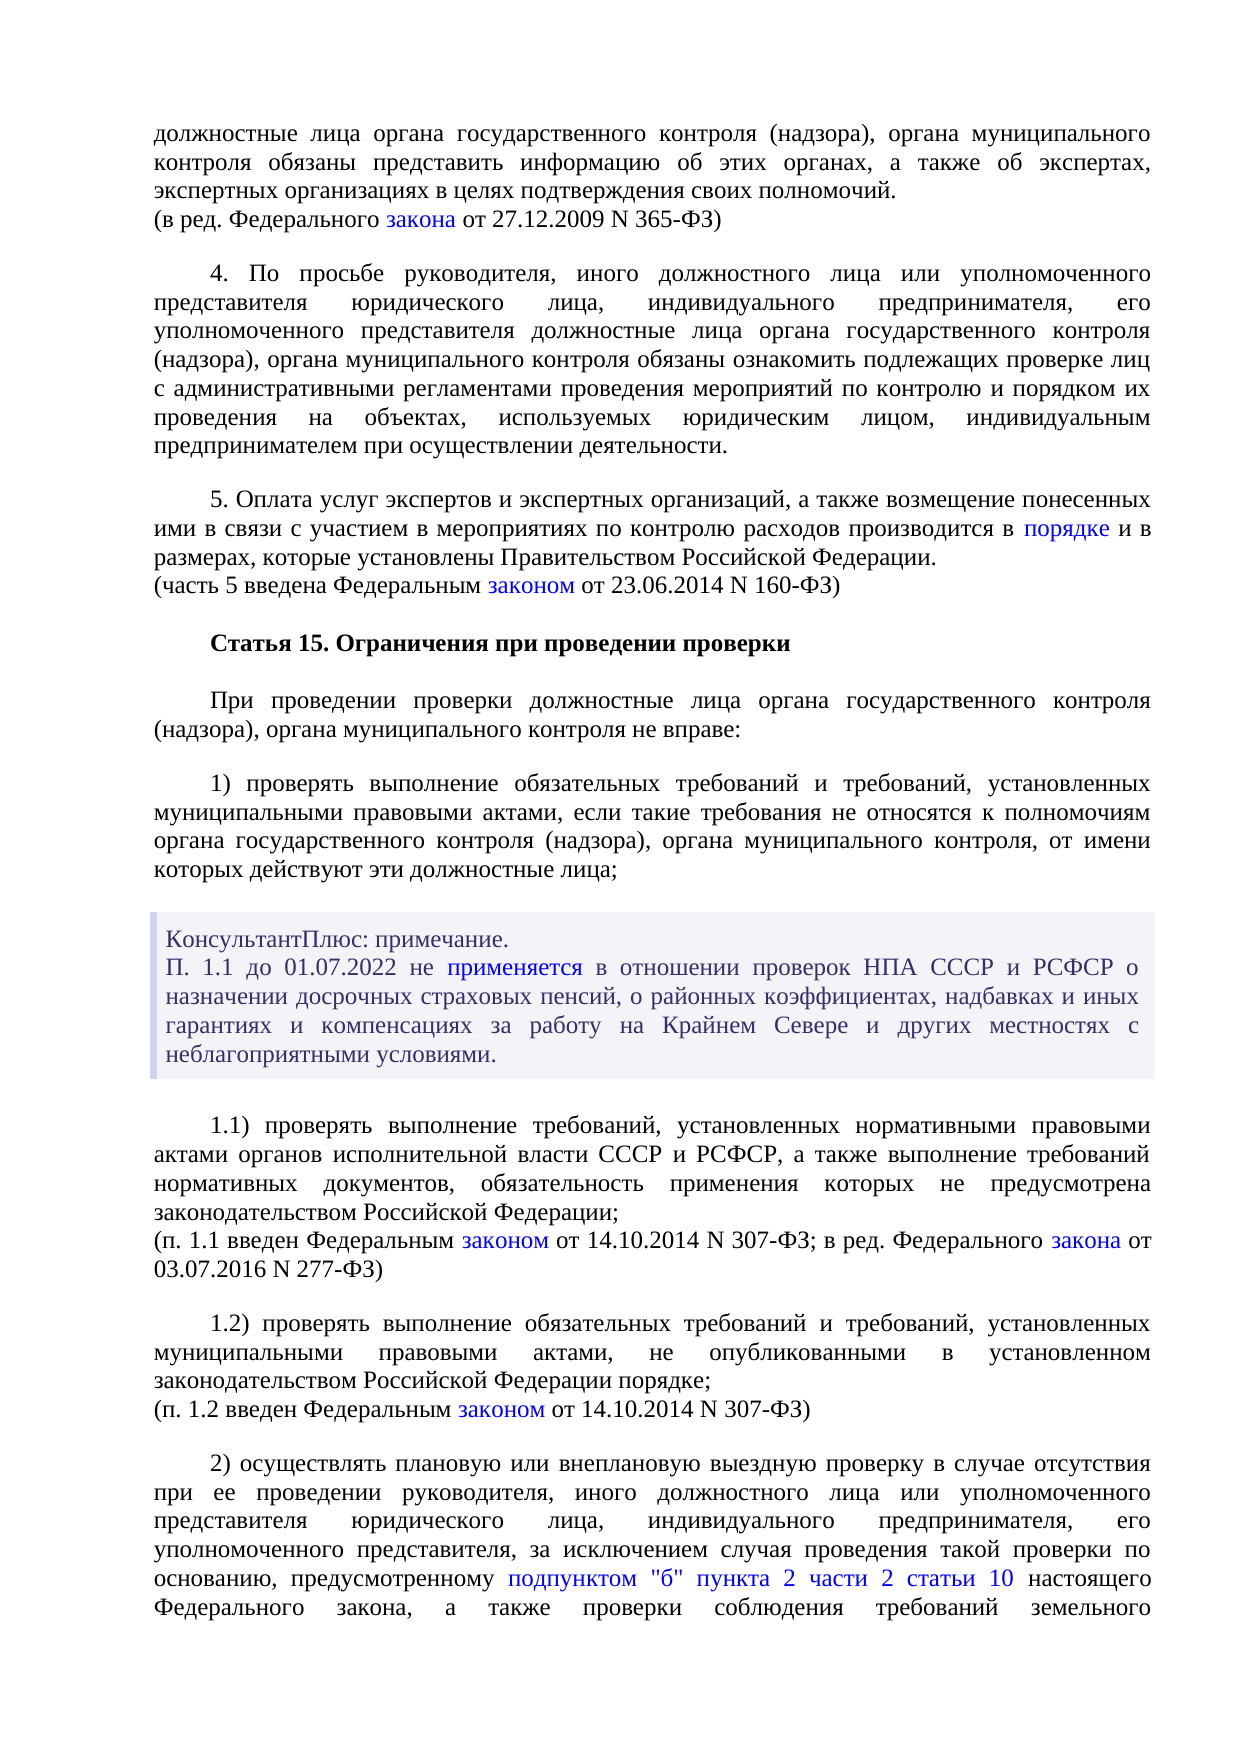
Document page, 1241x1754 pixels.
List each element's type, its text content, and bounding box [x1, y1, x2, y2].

text (п. 1.1 введен Федеральным законом от 14.10.2014 N 307-ФЗ; в ред. Федерального закона от 03.07.2016 N 277-ФЗ) [153, 1226, 1152, 1283]
text 4. По просьбе руководителя, иного должностного лица или уполномоченного представителя юридического лица, индивидуального предпринимателя, его уполномоченного представителя должностные лица органа государственного контроля (надзора), органа муниципального контроля обязаны ознакомить подлежащих проверке лиц с административными регламентами проведения мероприятий по контролю и порядком их проведения на объектах, используемых юридическим лицом, индивидуальным предпринимателем при осуществлении деятельности. [153, 258, 1152, 459]
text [153, 118, 1152, 204]
text (п. 1.2 введен Федеральным законом от 14.10.2014 N 307-ФЗ) [153, 1394, 1152, 1423]
text 1.1) проверять выполнение требований, установленных нормативными правовыми актами органов исполнительной власти СССР и РСФСР, а также выполнение требований нормативных документов, обязательность применения которых не предусмотрена законодательством Российской Федерации; [153, 1111, 1152, 1226]
text (в ред. Федерального закона от 27.12.2009 N 365-ФЗ) [153, 204, 1152, 233]
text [153, 1448, 1152, 1621]
title Статья 15. Ограничения при проведении проверки [153, 628, 1152, 657]
text 1.2) проверять выполнение обязательных требований и требований, установленных муниципальными правовыми актами, не опубликованными в установленном законодательством Российской Федерации порядке; [153, 1308, 1152, 1394]
table_header КонсультантПлюс: примечание. П. 1.1 до 01.07.2022 не применяется в отношении проверок НПА СССР и РСФСР о назначении досрочных страховых пенсий, о районных коэффициентах, надбавках и иных гарантиях и компенсациях за работу на Крайнем Севере и других местностях с неблагоприятными условиями. [157, 912, 1149, 1079]
text 1) проверять выполнение обязательных требований и требований, установленных муниципальными правовыми актами, если такие требования не относятся к полномочиям органа государственного контроля (надзора), органа муниципального контроля, от имени которых действуют эти должностные лица; [153, 768, 1152, 883]
text При проведении проверки должностные лица органа государственного контроля (надзора), органа муниципального контроля не вправе: [153, 686, 1152, 743]
text 5. Оплата услуг экспертов и экспертных организаций, а также возмещение понесенных ими в связи с участием в мероприятиях по контролю расходов производится в порядке и в размерах, которые установлены Правительством Российской Федерации. [153, 484, 1152, 571]
text (часть 5 введена Федеральным законом от 23.06.2014 N 160-ФЗ) [153, 571, 1152, 599]
